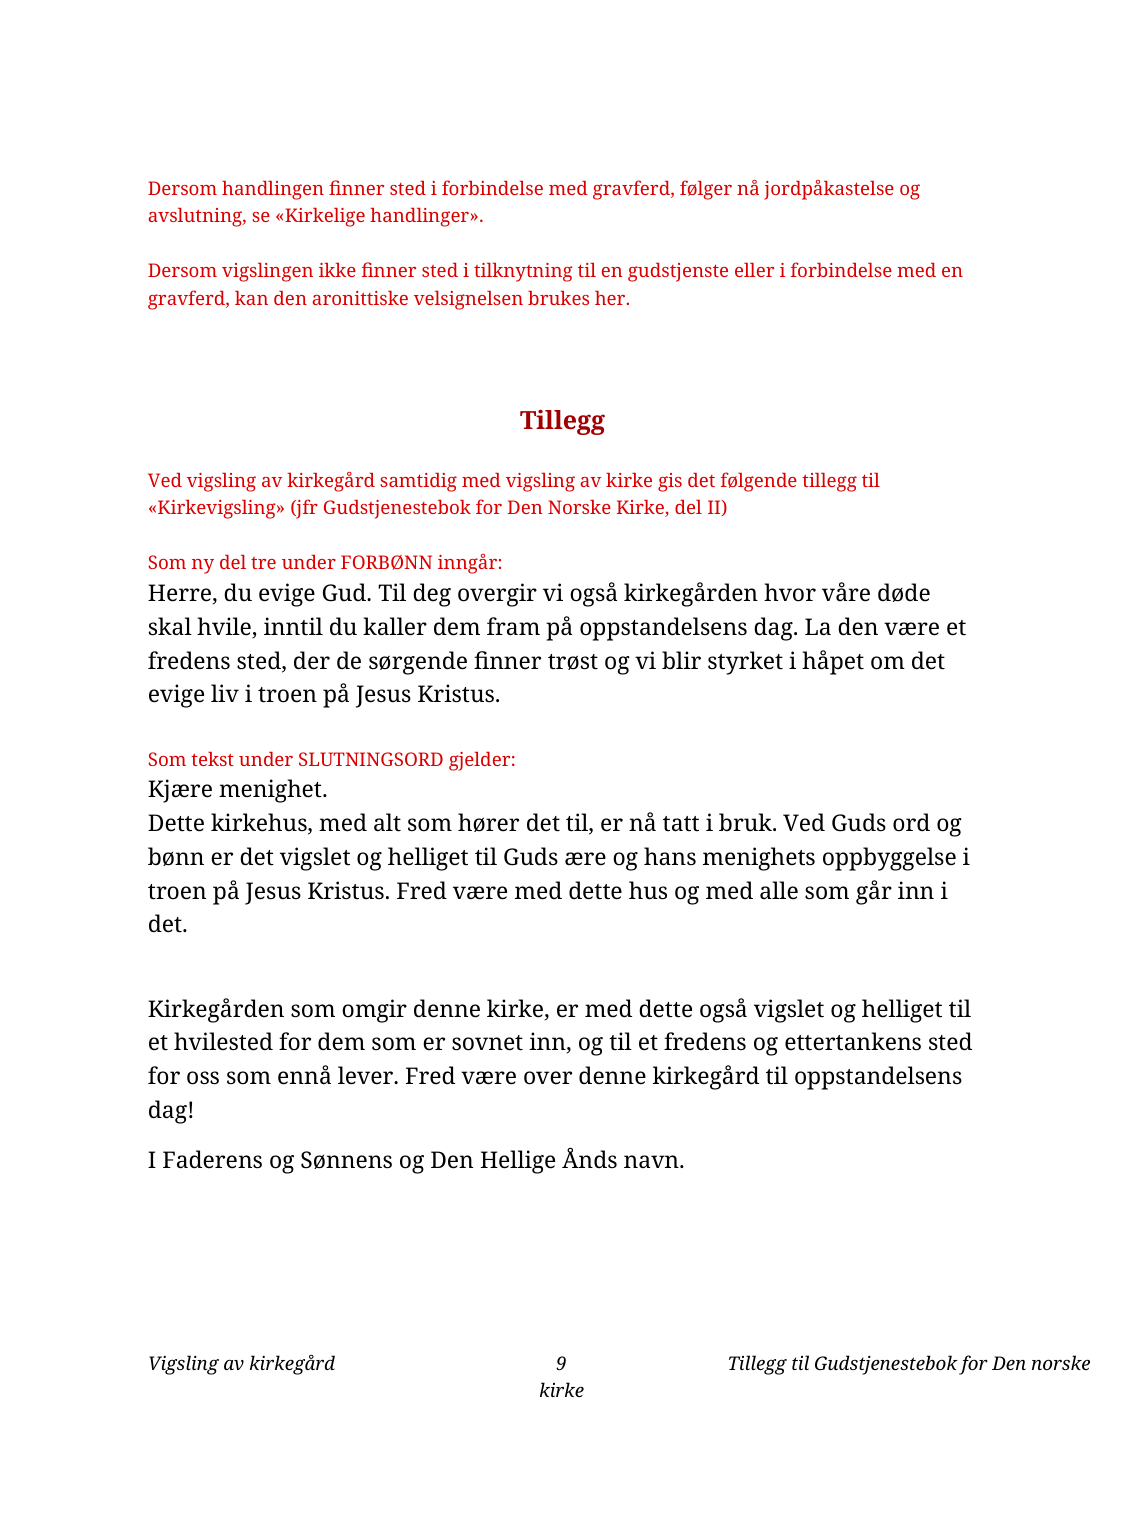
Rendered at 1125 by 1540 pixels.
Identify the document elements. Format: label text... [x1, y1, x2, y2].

text Kirkegården som omgir denne kirke, er med dette også vigslet og helliget til et hvilested for dem som er sovnet inn, og til et fredens og ettertankens sted for oss som ennå lever. Fred være over denne kirkegård til oppstandelsens dag! [148, 993, 977, 1125]
text Ved vigsling av kirkegård samtidig med vigsling av kirke gis det følgende tillegg til «Kirkevigsling» (jfr Gudstjenestebok for Den Norske Kirke, del II) [148, 467, 977, 520]
text Som tekst under SLUTNINGSORD gjelder: [148, 746, 977, 771]
text I Faderens og Sønnens og Den Hellige Ånds navn. [148, 1144, 977, 1176]
text Som ny del tre under FORBØNN inngår: [148, 550, 977, 575]
text Dette kirkehus, med alt som hører det til, er nå tatt i bruk. Ved Guds ord og bønn er det vigslet og helliget til Guds ære og hans menighets oppbyggelse i troen på Jesus Kristus. Fred være med dette hus og med alle som går inn i det. [148, 807, 977, 940]
text Herre, du evige Gud. Til deg overgir vi også kirkegården hvor våre døde skal hvile, inntil du kaller dem fram på oppstandelsens dag. La den være et fredens sted, der de sørgende finner trøst og vi blir styrket i håpet om det evige liv i troen på Jesus Kristus. [148, 577, 977, 710]
text Dersom vigslingen ikke finner sted i tilknytning til en gudstjenste eller i forbindelse med en gravferd, kan den aronittiske velsignelsen brukes her. [148, 258, 977, 311]
text Dersom handlingen finner sted i forbindelse med gravferd, følger nå jordpåkastelse og avslutning, se «Kirkelige handlinger». [148, 175, 977, 228]
text Kjære menighet. [148, 773, 977, 805]
subtitle Tillegg [148, 403, 977, 437]
